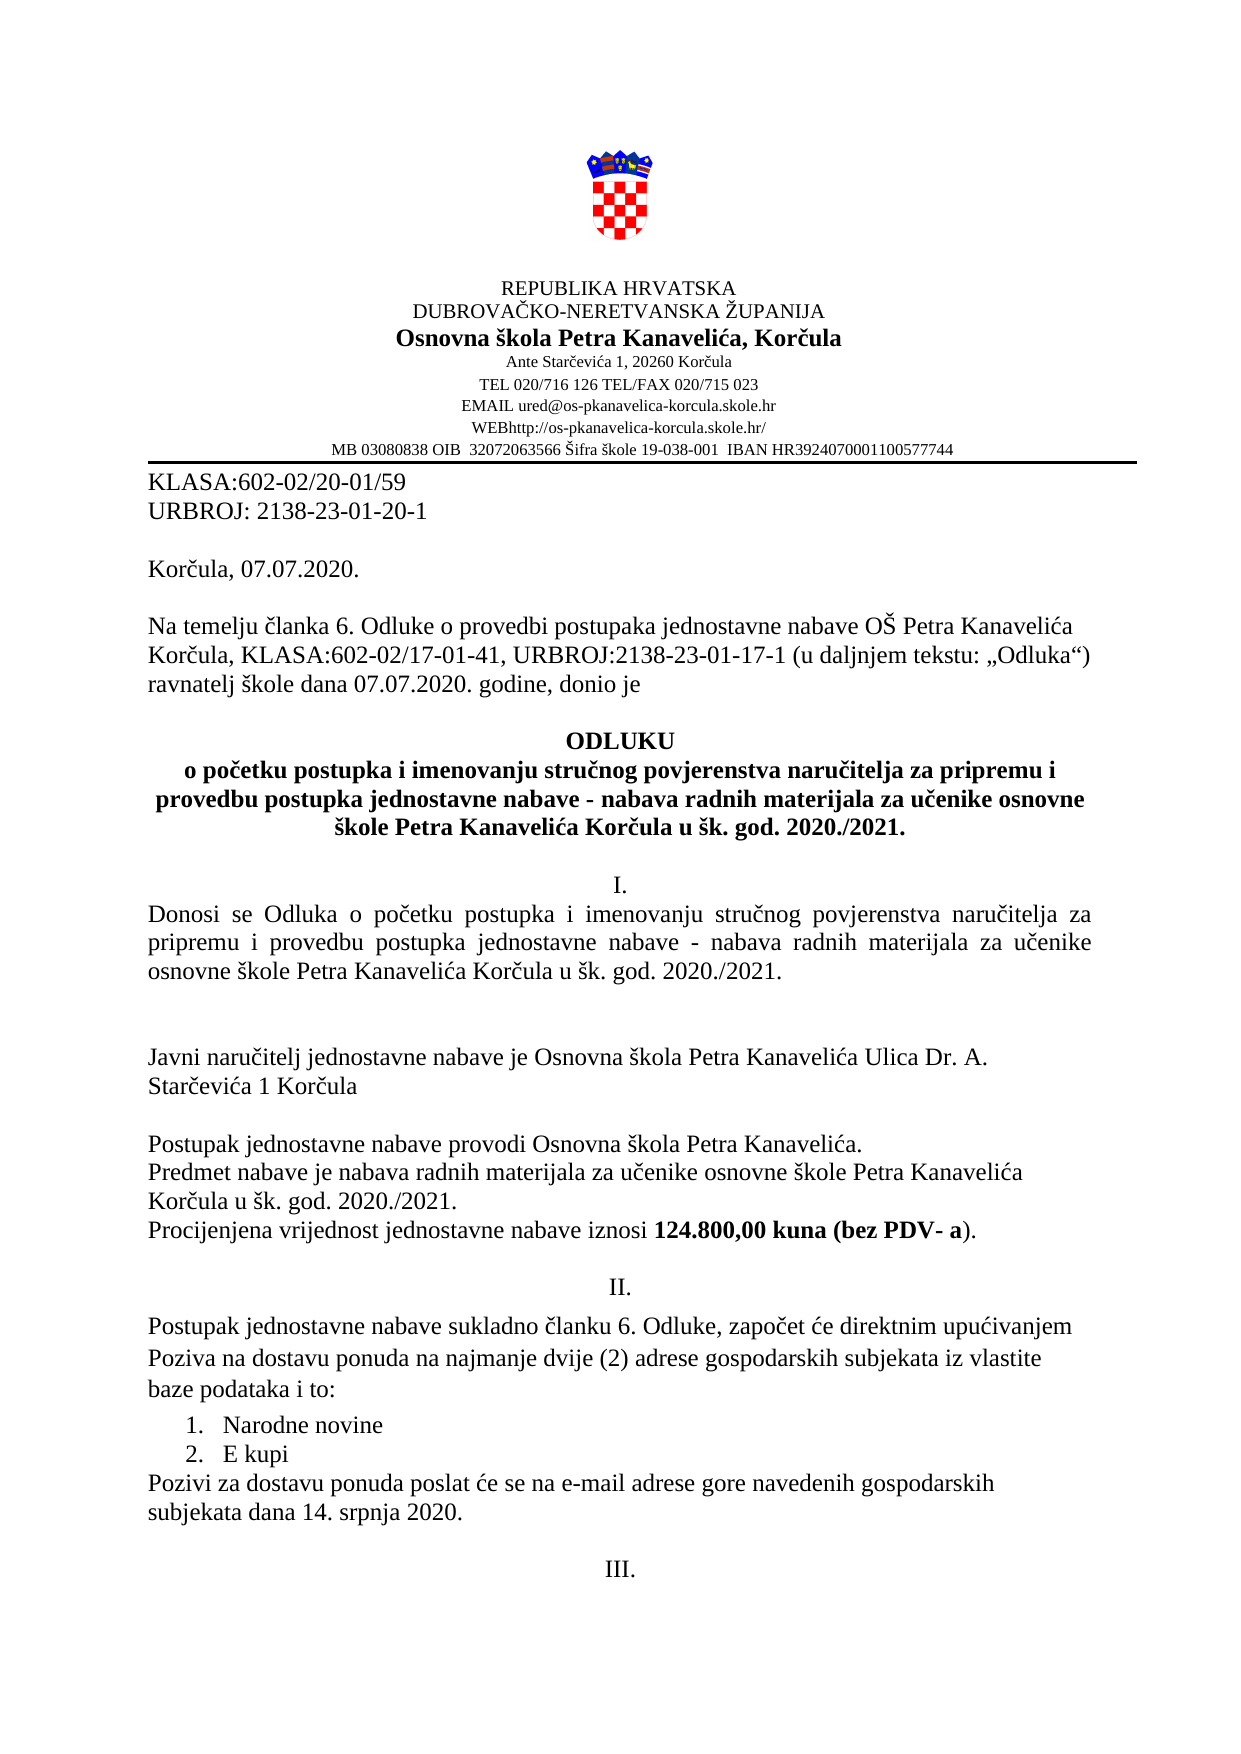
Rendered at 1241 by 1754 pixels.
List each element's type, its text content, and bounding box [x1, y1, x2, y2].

text MB 03080838 OIB 32072063566 Šifra škole 19-038-001 IBAN HR3924070001100577744 [148, 440, 1137, 461]
text Ante Starčevića 1, 20260 Korčula [148, 352, 1090, 371]
text Na temelju članka 6. Odluke o provedbi postupaka jednostavne nabave OŠ Petra Kanavelića Korčula, KLASA:602-02/17-01-41, URBROJ:2138-23-01-17-1 (u daljnjem tekstu: „Odluka“) ravnatelj škole dana 07.07.2020. godine, donio je [148, 611, 1093, 697]
text Pozivi za dostavu ponuda poslat će se na e-mail adrese gore navedenih gospodarskih subjekata dana 14. srpnja 2020. [148, 1468, 1093, 1526]
text REPUBLIKA HRVATSKA [148, 275, 1090, 299]
text Donosi se Odluka o početku postupka i imenovanju stručnog povjerenstva naručitelja za pripremu i provedbu postupka jednostavne nabave - nabava radnih materijala za učenike osnovne škole Petra Kanavelića Korčula u šk. god. 2020./2021. [148, 899, 1093, 985]
text DUBROVAČKO-NERETVANSKA ŽUPANIJA [148, 299, 1090, 323]
list Narodne novine [185, 1411, 1093, 1439]
text WEBhttp://os-pkanavelica-korcula.skole.hr/ [148, 418, 1090, 437]
text URBROJ: 2138-23-01-20-1 [148, 496, 1093, 525]
text Procijenjena vrijednost jednostavne nabave iznosi 124.800,00 kuna (bez PDV- a). [148, 1215, 1093, 1244]
text TEL 020/716 126 TEL/FAX 020/715 023 [148, 374, 1090, 393]
text Javni naručitelj jednostavne nabave je Osnovna škola Petra Kanavelića Ulica Dr. A. Starčevića 1 Korčula [148, 1042, 1093, 1100]
text Postupak jednostavne nabave provodi Osnovna škola Petra Kanavelića. [148, 1129, 1093, 1157]
text KLASA:602-02/20-01/59 [148, 467, 1093, 496]
text ODLUKU [148, 726, 1093, 755]
text III. [148, 1554, 1093, 1583]
text I. [148, 870, 1093, 899]
text Predmet nabave je nabava radnih materijala za učenike osnovne škole Petra Kanavelića Korčula u šk. god. 2020./2021. [148, 1157, 1093, 1215]
text Postupak jednostavne nabave sukladno članku 6. Odluke, započet će direktnim upućivanjem Poziva na dostavu ponuda na najmanje dvije (2) adrese gospodarskih subjekata iz vlastite baze podataka i to: [148, 1309, 1093, 1403]
text Korčula, 07.07.2020. [148, 554, 1093, 582]
text Osnovna škola Petra Kanavelića, Korčula [148, 323, 1090, 352]
text EMAIL ured@os-pkanavelica-korcula.skole.hr [148, 396, 1090, 415]
text II. [148, 1272, 1093, 1301]
text o početku postupka i imenovanju stručnog povjerenstva naručitelja za pripremu i provedbu postupka jednostavne nabave - nabava radnih materijala za učenike osnovne škole Petra Kanavelića Korčula u šk. god. 2020./2021. [148, 755, 1093, 841]
picture [586, 147, 654, 242]
list E kupi [185, 1439, 1093, 1468]
